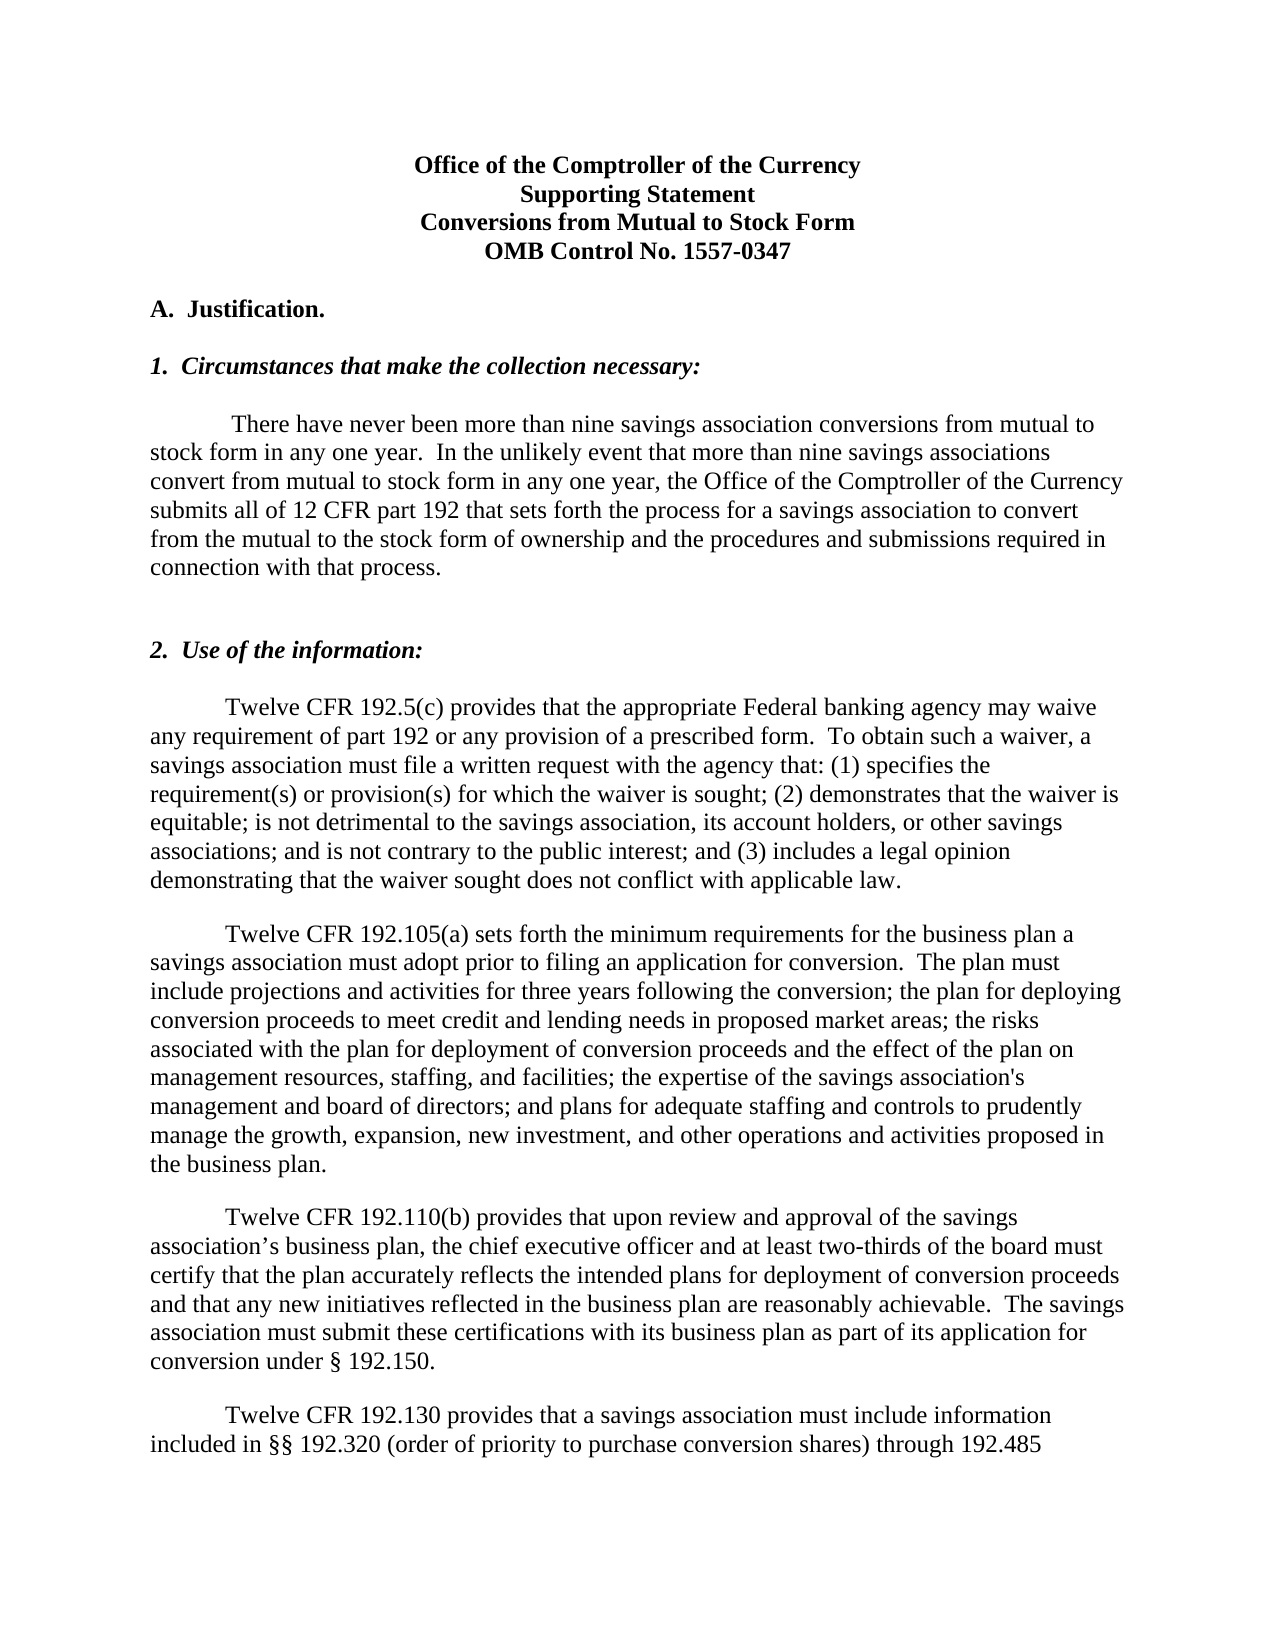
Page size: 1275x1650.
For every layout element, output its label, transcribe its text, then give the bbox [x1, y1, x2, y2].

text 2. Use of the information: [150, 635, 1125, 664]
text Twelve CFR 192.105(a) sets forth the minimum requirements for the business plan a savings association must adopt prior to filing an application for conversion. The plan must include projections and activities for three years following the conversion; the plan for deploying conversion proceeds to meet credit and lending needs in proposed market areas; the risks associated with the plan for deployment of conversion proceeds and the effect of the plan on management resources, staffing, and facilities; the expertise of the savings association's management and board of directors; and plans for adequate staffing and controls to prudently manage the growth, expansion, new investment, and other operations and activities proposed in the business plan. [150, 919, 1125, 1177]
text Twelve CFR 192.5(c) provides that the appropriate Federal banking agency may waive any requirement of part 192 or any provision of a prescribed form. To obtain such a waiver, a savings association must file a written request with the agency that: (1) specifies the requirement(s) or provision(s) for which the waiver is sought; (2) demonstrates that the waiver is equitable; is not detrimental to the savings association, its account holders, or other savings associations; and is not contrary to the public interest; and (3) includes a legal opinion demonstrating that the waiver sought does not conflict with applicable law. [150, 692, 1125, 894]
text OMB Control No. 1557-0347 [150, 236, 1125, 265]
text Twelve CFR 192.110(b) provides that upon review and approval of the savings association’s business plan, the chief executive officer and at least two-thirds of the board must certify that the plan accurately reflects the intended plans for deployment of conversion proceeds and that any new initiatives reflected in the business plan are reasonably achievable. The savings association must submit these certifications with its business plan as part of its application for conversion under § 192.150. [150, 1202, 1125, 1375]
text A. Justification. [150, 294, 1125, 322]
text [150, 1400, 1125, 1457]
title Supporting Statement [150, 179, 1125, 207]
text There have never been more than nine savings association conversions from mutual to stock form in any one year. In the unlikely event that more than nine savings associations convert from mutual to stock form in any one year, the Office of the Comptroller of the Currency submits all of 12 CFR part 192 that sets forth the process for a savings association to convert from the mutual to the stock form of ownership and the procedures and submissions required in connection with that process. [150, 409, 1125, 581]
text Conversions from Mutual to Stock Form [150, 207, 1125, 236]
title Office of the Comptroller of the Currency [150, 150, 1125, 179]
text 1. Circumstances that make the collection necessary: [150, 351, 1125, 380]
